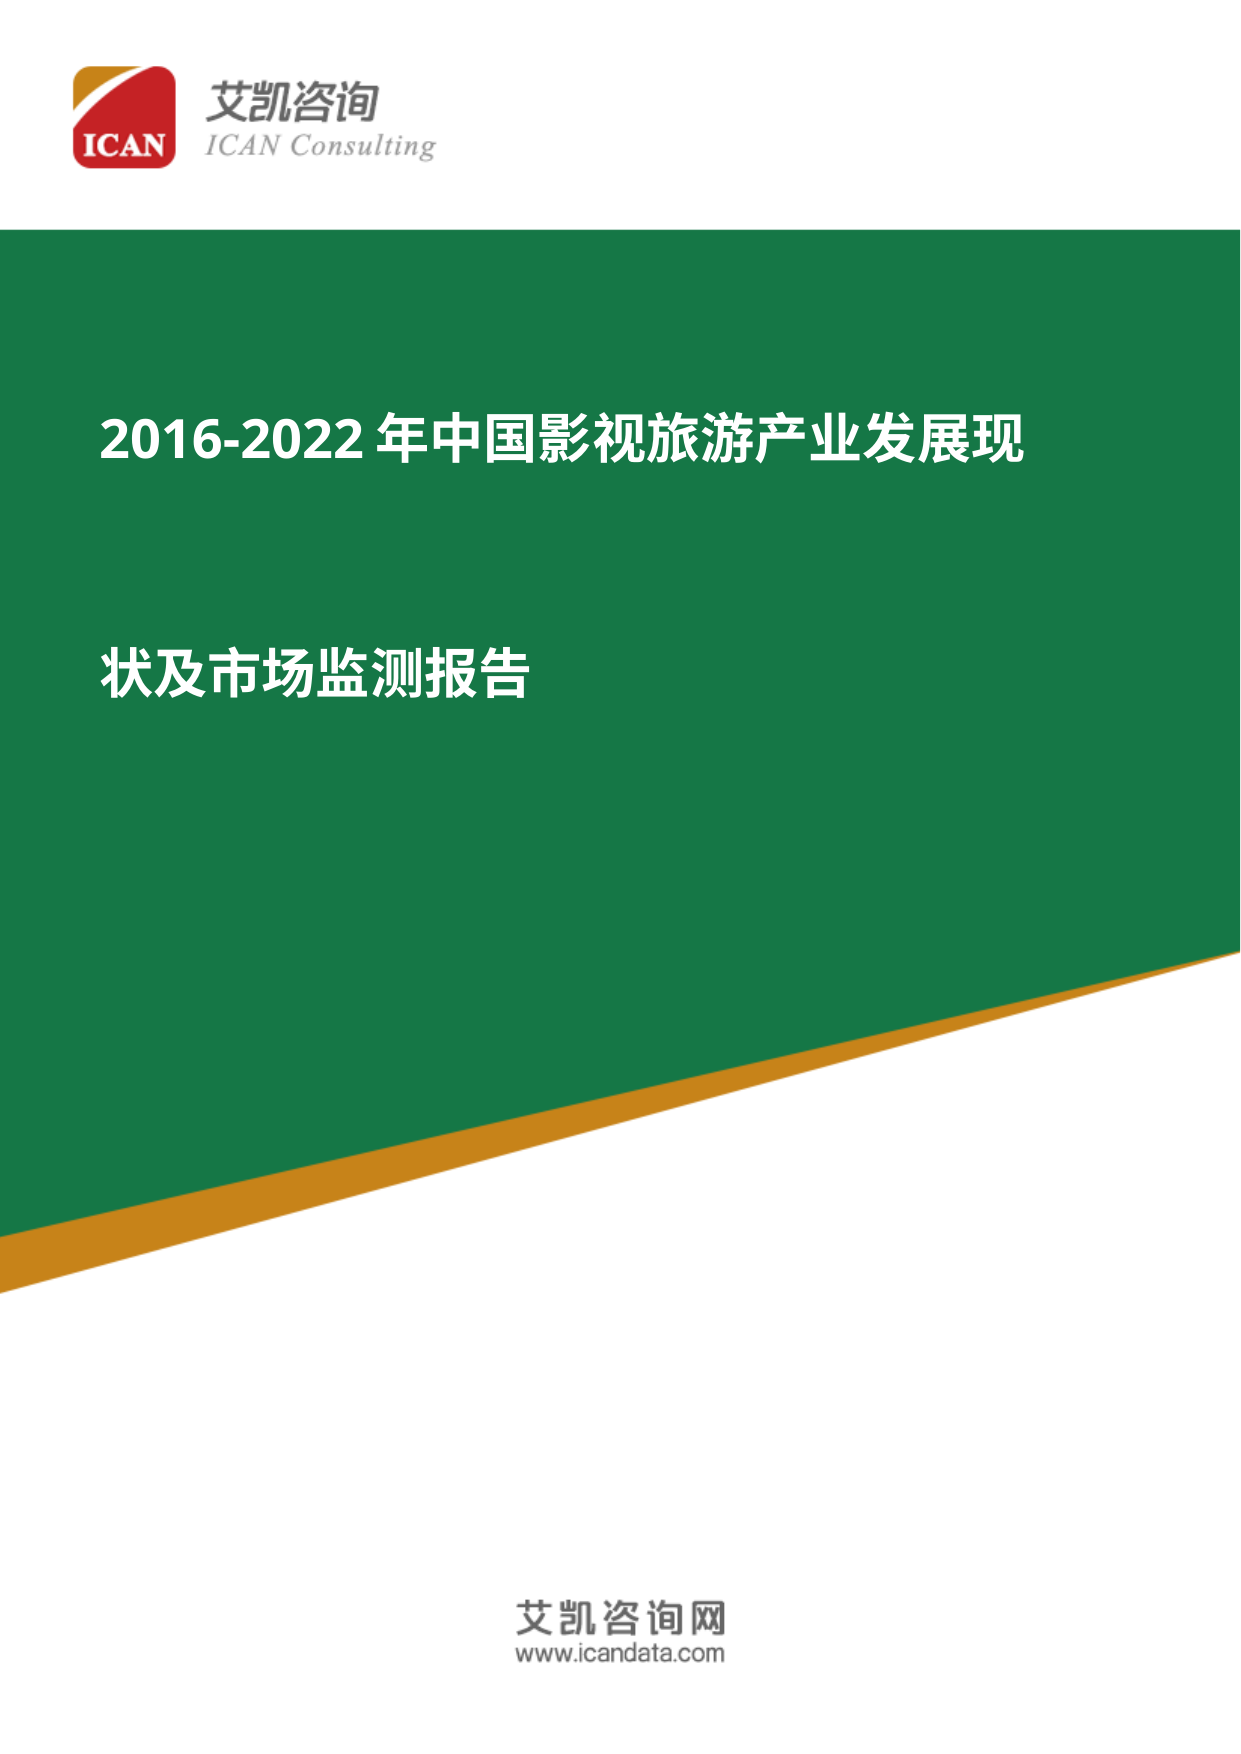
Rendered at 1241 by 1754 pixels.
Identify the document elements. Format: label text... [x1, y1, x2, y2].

subtitle 2016-2022年中国影视旅游产业发展现状及市场监测报告 [99, 386, 1053, 718]
picture [0, 5, 1241, 1754]
